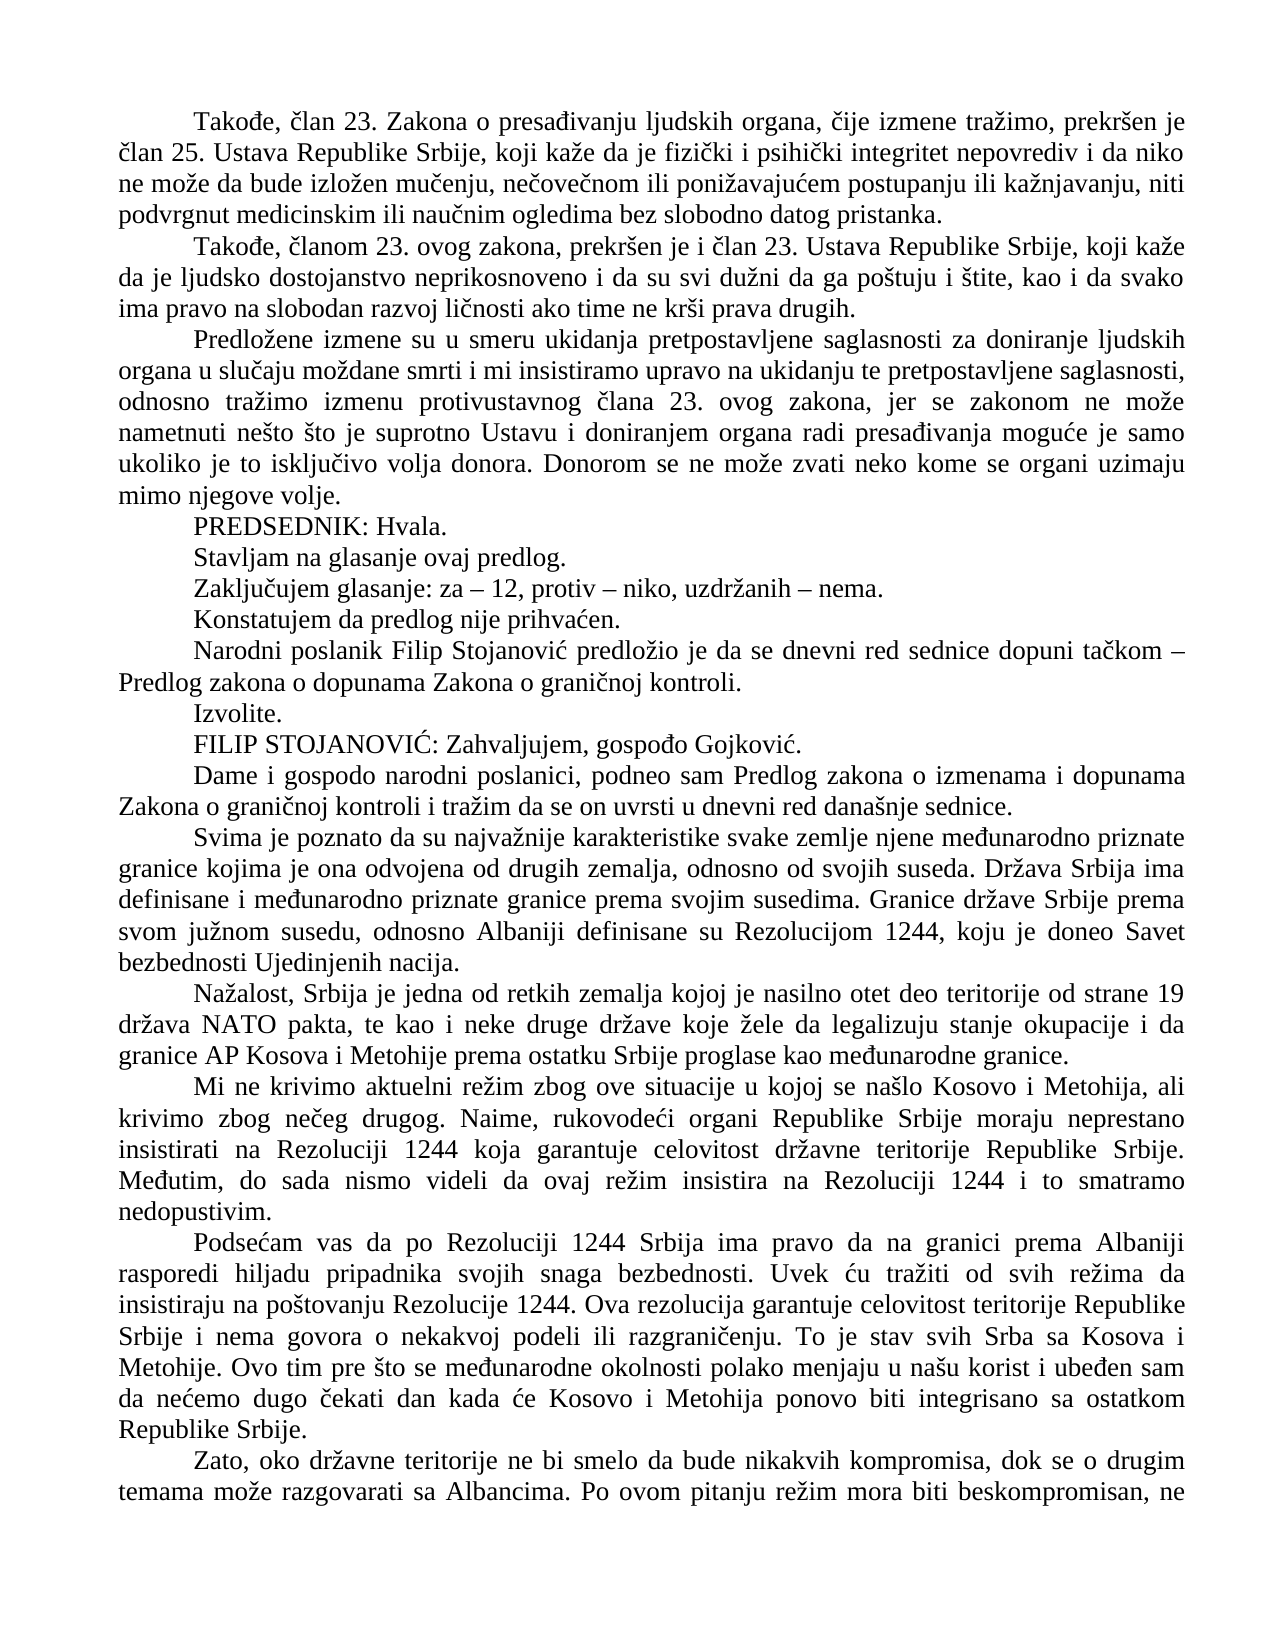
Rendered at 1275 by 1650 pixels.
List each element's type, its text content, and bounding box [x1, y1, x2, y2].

text Takođe, član 23. Zakona o presađivanju ljudskih organa, čije izmene tražimo, prekršen je član 25. Ustava Republike Srbije, koji kaže da je fizički i psihički integritet nepovrediv i da niko ne može da bude izložen mučenju, nečovečnom ili ponižavajućem postupanju ili kažnjavanju, niti podvrgnut medicinskim ili naučnim ogledima bez slobodno datog pristanka. [118, 105, 1186, 229]
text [118, 1444, 1186, 1507]
text Izvolite. [118, 697, 1186, 728]
text Podsećam vas da po Rezoluciji 1244 Srbija ima pravo da na granici prema Albaniji rasporedi hiljadu pripadnika svojih snaga bezbednosti. Uvek ću tražiti od svih režima da insistiraju na poštovanju Rezolucije 1244. Ova rezolucija garantuje celovitost teritorije Republike Srbije i nema govora o nekakvoj podeli ili razgraničenju. To je stav svih Srba sa Kosova i Metohije. Ovo tim pre što se međunarodne okolnosti polako menjaju u našu korist i ubeđen sam da nećemo dugo čekati dan kada će Kosovo i Metohija ponovo biti integrisano sa ostatkom Republike Srbije. [118, 1226, 1186, 1444]
text Takođe, članom 23. ovog zakona, prekršen je i član 23. Ustava Republike Srbije, koji kaže da je ljudsko dostojanstvo neprikosnoveno i da su svi dužni da ga poštuju i štite, kao i da svako ima pravo na slobodan razvoj ličnosti ako time ne krši prava drugih. [118, 229, 1186, 323]
text FILIP STOJANOVIĆ: Zahvaljujem, gospođo Gojković. [118, 728, 1186, 759]
text Svima je poznato da su najvažnije karakteristike svake zemlje njene međunarodno priznate granice kojima je ona odvojena od drugih zemalja, odnosno od svojih suseda. Država Srbija ima definisane i međunarodno priznate granice prema svojim susedima. Granice države Srbije prema svom južnom susedu, odnosno Albaniji definisane su Rezolucijom 1244, koju je doneo Savet bezbednosti Ujedinjenih nacija. [118, 821, 1186, 977]
text Mi ne krivimo aktuelni režim zbog ove situacije u kojoj se našlo Kosovo i Metohija, ali krivimo zbog nečeg drugog. Naime, rukovodeći organi Republike Srbije moraju neprestano insistirati na Rezoluciji 1244 koja garantuje celovitost državne teritorije Republike Srbije. Međutim, do sada nismo videli da ovaj režim insistira na Rezoluciji 1244 i to smatramo nedopustivim. [118, 1071, 1186, 1226]
text Nažalost, Srbija je jedna od retkih zemalja kojoj je nasilno otet deo teritorije od strane 19 država NATO pakta, te kao i neke druge države koje žele da legalizuju stanje okupacije i da granice AP Kosova i Metohije prema ostatku Srbije proglase kao međunarodne granice. [118, 977, 1186, 1071]
text Stavljam na glasanje ovaj predlog. [118, 541, 1186, 572]
text PREDSEDNIK: Hvala. [118, 510, 1186, 541]
text Narodni poslanik Filip Stojanović predložio je da se dnevni red sednice dopuni tačkom – Predlog zakona o dopunama Zakona o graničnoj kontroli. [118, 634, 1186, 697]
text Predložene izmene su u smeru ukidanja pretpostavljene saglasnosti za doniranje ljudskih organa u slučaju moždane smrti i mi insistiramo upravo na ukidanju te pretpostavljene saglasnosti, odnosno tražimo izmenu protivustavnog člana 23. ovog zakona, jer se zakonom ne može nametnuti nešto što je suprotno Ustavu i doniranjem organa radi presađivanja moguće je samo ukoliko je to isključivo volja donora. Donorom se ne može zvati neko kome se organi uzimaju mimo njegove volje. [118, 323, 1186, 510]
text Dame i gospodo narodni poslanici, podneo sam Predlog zakona o izmenama i dopunama Zakona o graničnoj kontroli i tražim da se on uvrsti u dnevni red današnje sednice. [118, 759, 1186, 821]
text Konstatujem da predlog nije prihvaćen. [118, 603, 1186, 634]
text Zaključujem glasanje: za – 12, protiv – niko, uzdržanih – nema. [118, 572, 1186, 603]
